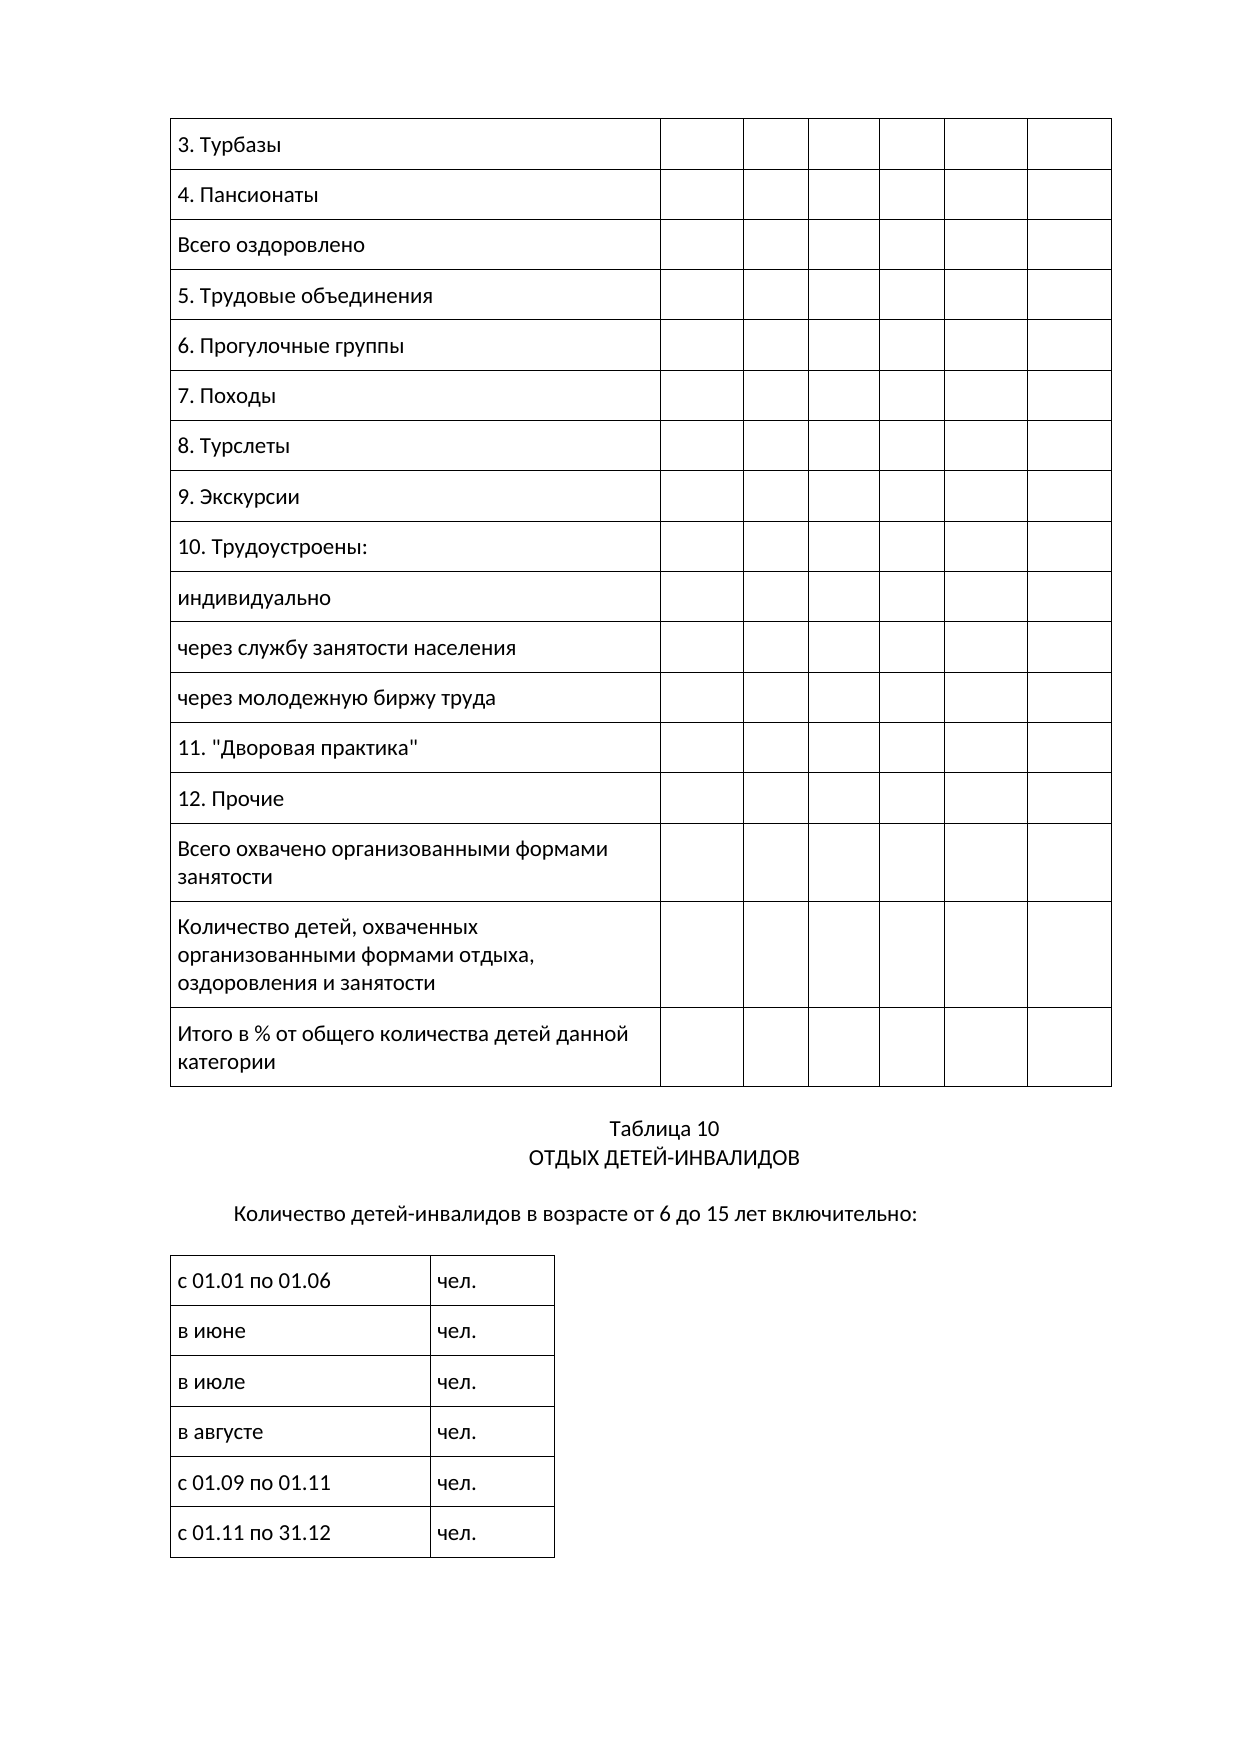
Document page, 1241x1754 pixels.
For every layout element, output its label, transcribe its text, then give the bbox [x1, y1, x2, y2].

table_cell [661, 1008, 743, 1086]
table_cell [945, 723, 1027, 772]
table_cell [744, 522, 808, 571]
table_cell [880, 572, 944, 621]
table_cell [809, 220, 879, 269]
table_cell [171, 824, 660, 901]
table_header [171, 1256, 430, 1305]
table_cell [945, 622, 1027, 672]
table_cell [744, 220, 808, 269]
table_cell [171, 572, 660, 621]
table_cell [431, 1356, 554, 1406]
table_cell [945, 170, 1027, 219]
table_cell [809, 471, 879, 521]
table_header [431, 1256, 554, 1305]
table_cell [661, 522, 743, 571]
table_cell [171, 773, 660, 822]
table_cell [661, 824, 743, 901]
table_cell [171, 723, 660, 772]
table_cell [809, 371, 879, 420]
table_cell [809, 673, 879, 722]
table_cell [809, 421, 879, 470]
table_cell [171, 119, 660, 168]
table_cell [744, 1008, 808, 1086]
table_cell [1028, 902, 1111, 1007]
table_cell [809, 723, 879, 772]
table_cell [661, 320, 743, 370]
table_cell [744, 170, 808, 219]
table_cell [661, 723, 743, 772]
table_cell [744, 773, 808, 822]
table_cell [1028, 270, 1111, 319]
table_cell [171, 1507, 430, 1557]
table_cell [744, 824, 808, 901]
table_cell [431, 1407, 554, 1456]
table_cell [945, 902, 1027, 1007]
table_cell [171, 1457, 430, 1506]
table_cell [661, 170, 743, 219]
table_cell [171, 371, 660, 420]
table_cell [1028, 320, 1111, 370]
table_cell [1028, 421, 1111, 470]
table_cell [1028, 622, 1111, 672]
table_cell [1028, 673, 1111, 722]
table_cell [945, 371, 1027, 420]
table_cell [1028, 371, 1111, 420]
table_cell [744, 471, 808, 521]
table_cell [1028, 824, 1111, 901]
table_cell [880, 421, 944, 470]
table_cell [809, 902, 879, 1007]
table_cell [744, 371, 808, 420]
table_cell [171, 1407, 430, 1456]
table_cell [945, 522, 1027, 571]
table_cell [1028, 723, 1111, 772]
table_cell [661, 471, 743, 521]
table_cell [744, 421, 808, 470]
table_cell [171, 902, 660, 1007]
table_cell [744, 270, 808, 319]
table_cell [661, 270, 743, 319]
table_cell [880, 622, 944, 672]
text ОТДЫХ ДЕТЕЙ-ИНВАЛИДОВ [177, 1143, 1152, 1171]
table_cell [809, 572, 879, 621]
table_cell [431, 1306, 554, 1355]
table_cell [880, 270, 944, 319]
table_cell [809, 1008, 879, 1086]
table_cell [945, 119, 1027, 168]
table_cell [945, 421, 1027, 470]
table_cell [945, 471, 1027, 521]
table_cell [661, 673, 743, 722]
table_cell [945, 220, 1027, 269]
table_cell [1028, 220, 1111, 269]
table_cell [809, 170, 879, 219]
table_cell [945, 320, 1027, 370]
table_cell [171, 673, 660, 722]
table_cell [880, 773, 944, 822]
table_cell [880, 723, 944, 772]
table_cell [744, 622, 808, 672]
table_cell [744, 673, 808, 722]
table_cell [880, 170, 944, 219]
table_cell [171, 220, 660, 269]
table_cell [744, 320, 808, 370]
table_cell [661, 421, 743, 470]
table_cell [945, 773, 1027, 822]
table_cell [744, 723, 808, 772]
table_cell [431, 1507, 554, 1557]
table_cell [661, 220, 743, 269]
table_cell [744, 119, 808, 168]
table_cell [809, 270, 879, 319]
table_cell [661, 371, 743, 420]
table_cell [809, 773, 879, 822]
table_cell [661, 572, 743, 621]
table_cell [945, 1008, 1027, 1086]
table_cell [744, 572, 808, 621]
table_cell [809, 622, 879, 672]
text Количество детей-инвалидов в возрасте от 6 до 15 лет включительно: [177, 1199, 1152, 1227]
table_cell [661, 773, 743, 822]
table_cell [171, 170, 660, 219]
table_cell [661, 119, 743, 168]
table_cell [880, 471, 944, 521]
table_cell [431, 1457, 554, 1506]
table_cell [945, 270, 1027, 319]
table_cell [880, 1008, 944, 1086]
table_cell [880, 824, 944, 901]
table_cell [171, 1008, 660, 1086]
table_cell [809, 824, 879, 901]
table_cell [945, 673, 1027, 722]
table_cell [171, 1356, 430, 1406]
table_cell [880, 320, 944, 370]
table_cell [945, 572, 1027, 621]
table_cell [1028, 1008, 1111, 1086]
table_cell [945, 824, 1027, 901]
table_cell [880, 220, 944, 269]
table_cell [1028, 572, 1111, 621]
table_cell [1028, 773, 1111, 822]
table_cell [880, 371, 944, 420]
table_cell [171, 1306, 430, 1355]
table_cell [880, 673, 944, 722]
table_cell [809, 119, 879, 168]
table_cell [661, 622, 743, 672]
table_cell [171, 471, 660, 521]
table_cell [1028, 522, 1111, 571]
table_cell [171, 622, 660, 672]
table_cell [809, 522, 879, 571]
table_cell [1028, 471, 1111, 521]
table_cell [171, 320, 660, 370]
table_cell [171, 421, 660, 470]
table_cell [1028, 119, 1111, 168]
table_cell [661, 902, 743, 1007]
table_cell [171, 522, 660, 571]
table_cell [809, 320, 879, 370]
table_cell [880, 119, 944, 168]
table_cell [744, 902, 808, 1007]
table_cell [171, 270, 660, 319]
text Таблица 10 [177, 1114, 1152, 1143]
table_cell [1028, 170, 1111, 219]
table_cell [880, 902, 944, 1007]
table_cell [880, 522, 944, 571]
